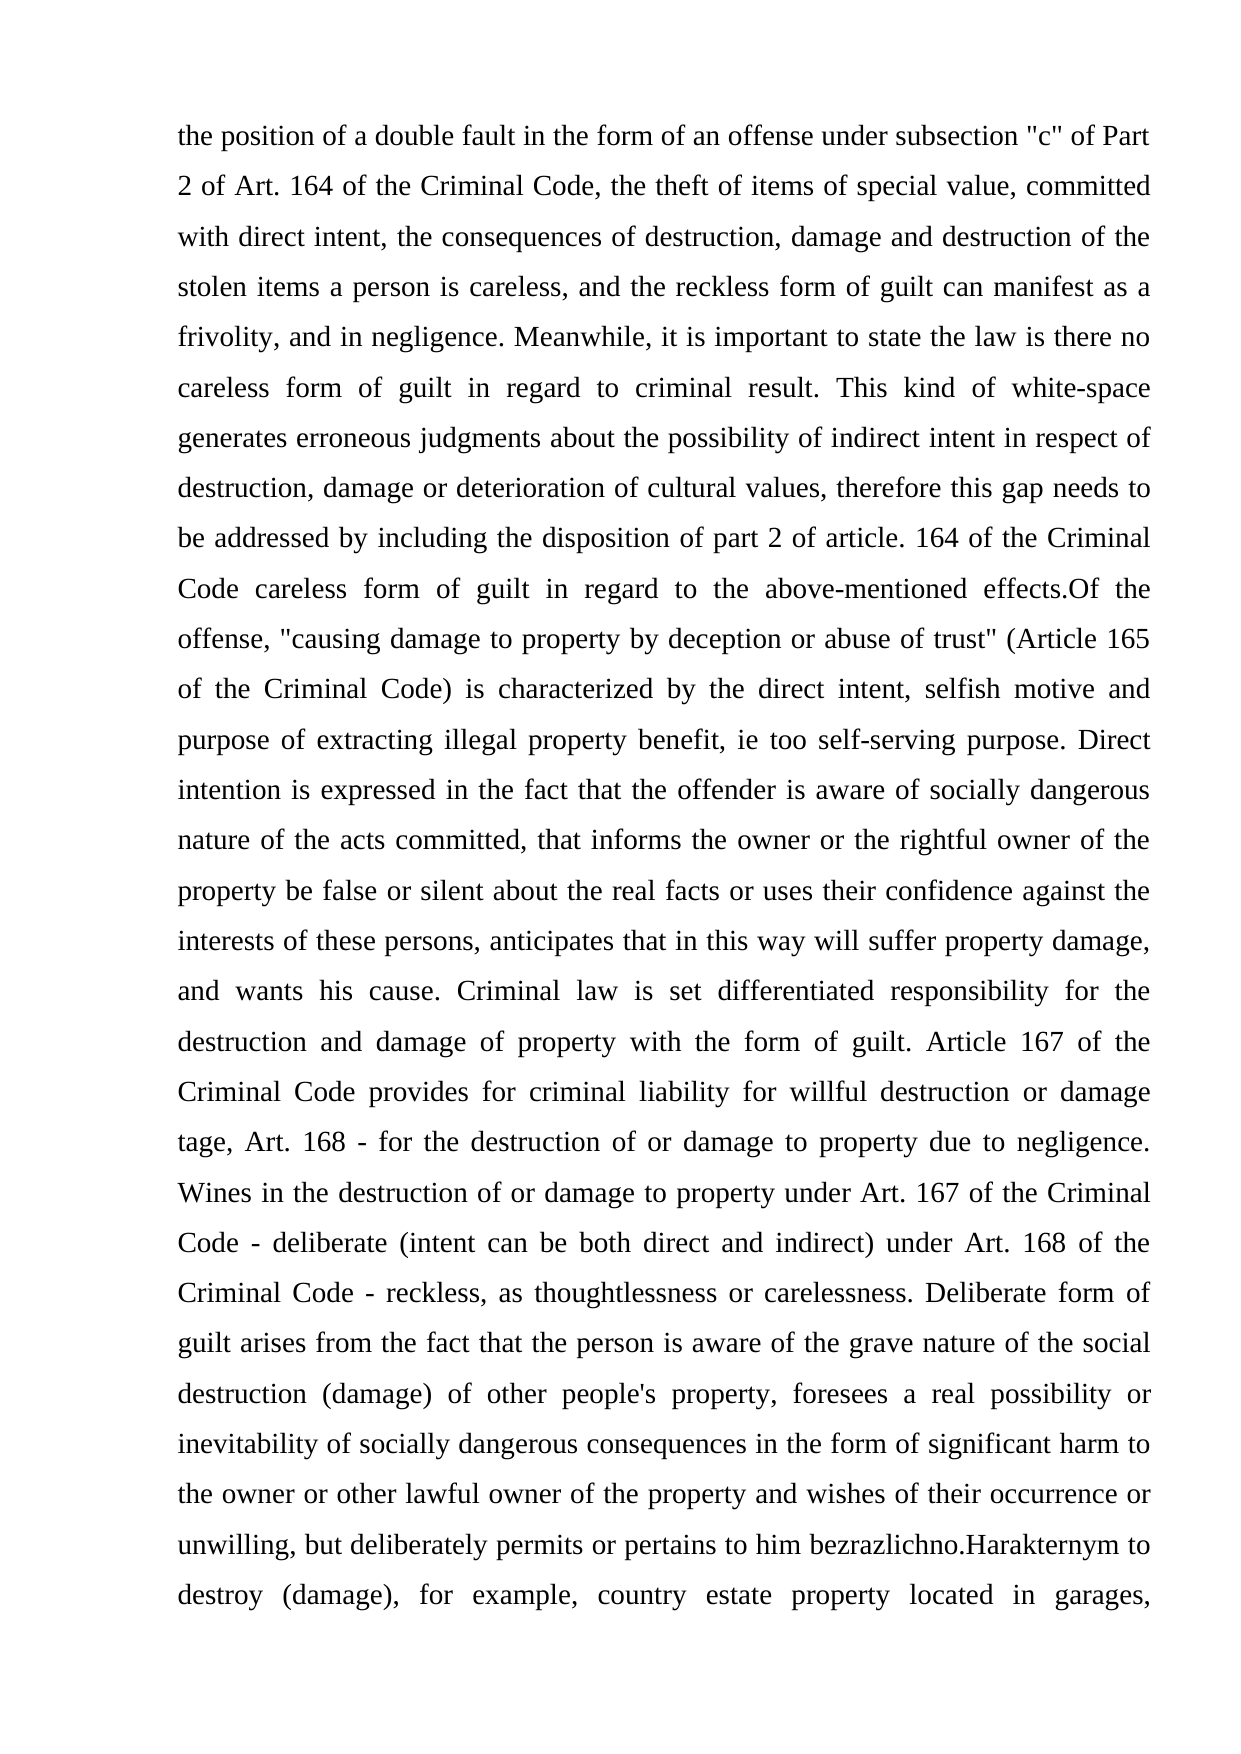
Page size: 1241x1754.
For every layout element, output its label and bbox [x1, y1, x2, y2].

text [177, 118, 1152, 1611]
